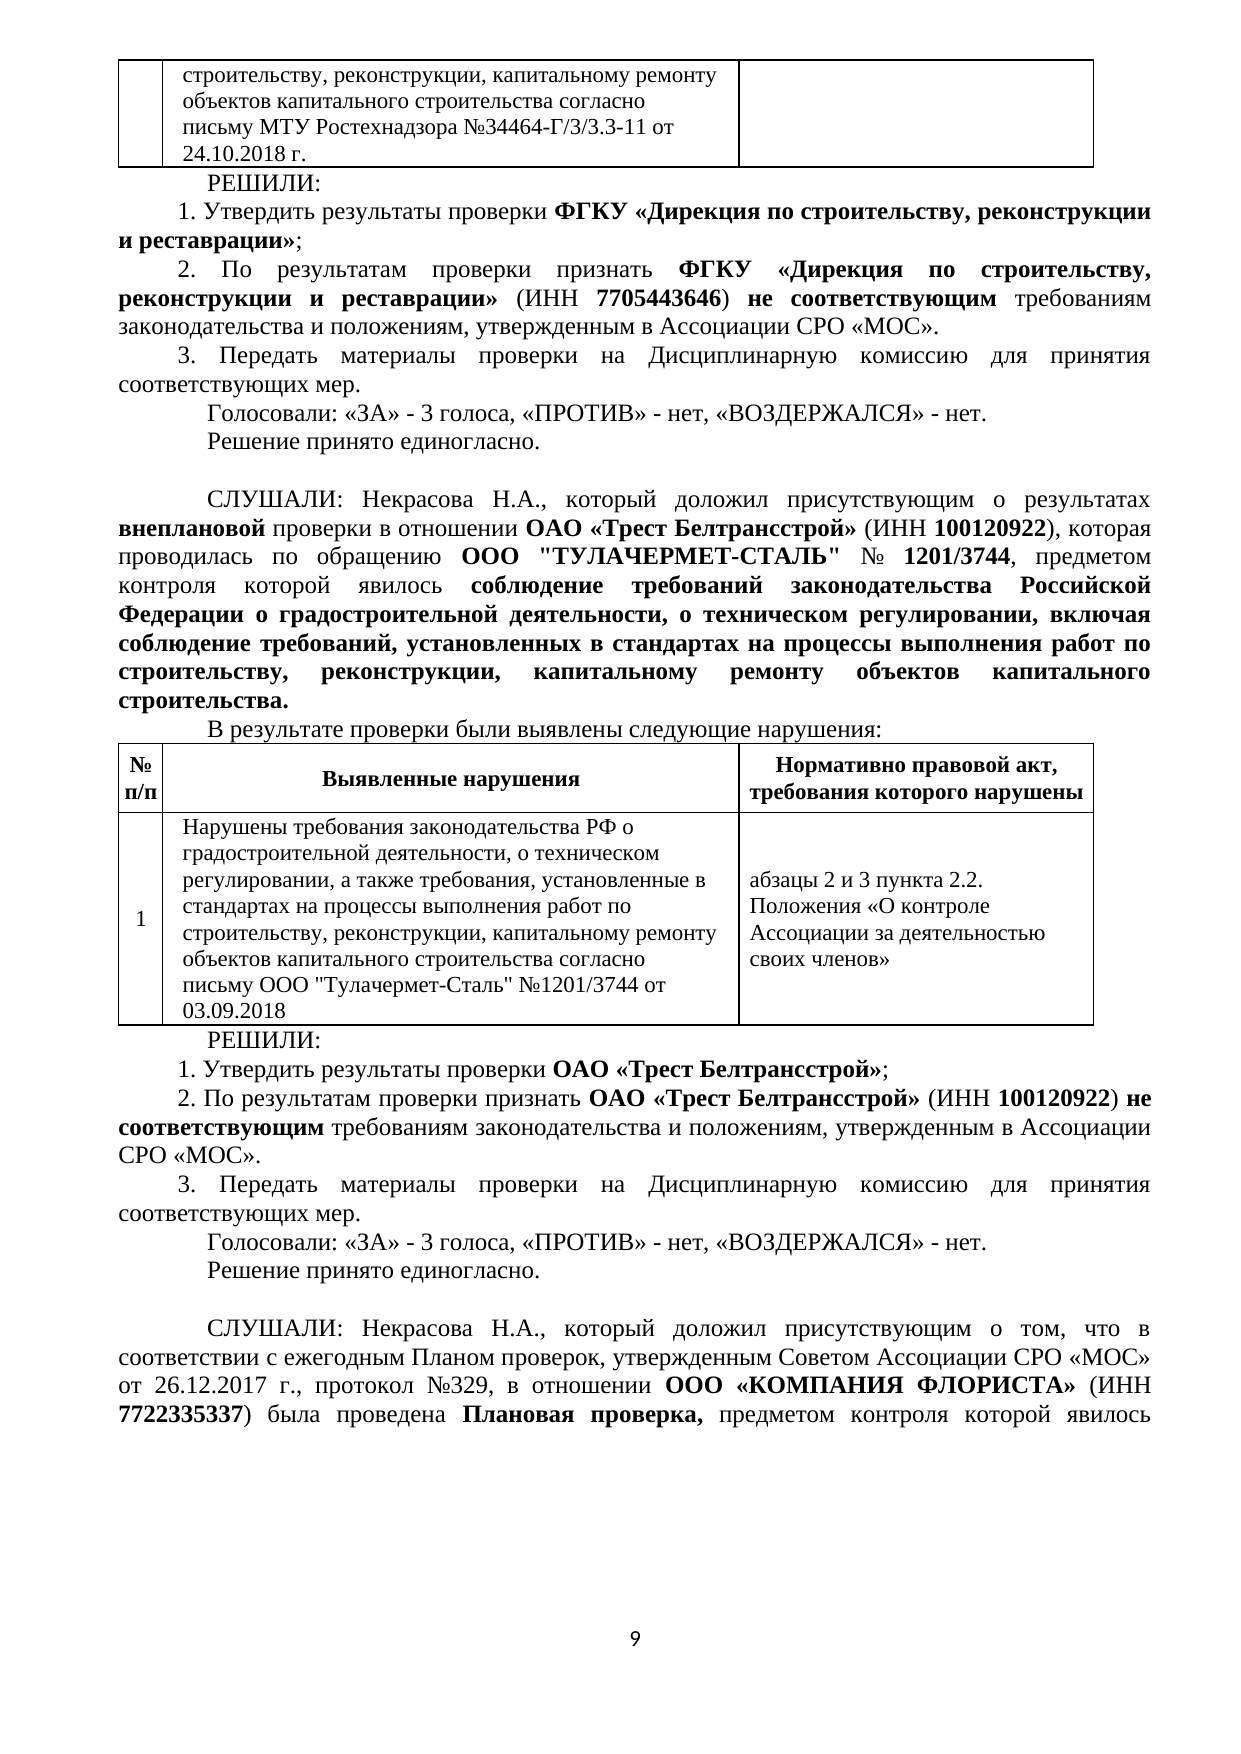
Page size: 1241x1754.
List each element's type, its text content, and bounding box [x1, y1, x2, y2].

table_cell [163, 61, 738, 166]
table_cell 1 [119, 61, 162, 166]
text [118, 1313, 1152, 1428]
text 1. Утвердить результаты проверки ОАО «Трест Белтрансстрой»; [118, 1054, 1152, 1083]
text Голосовали: «ЗА» - 3 голоса, «ПРОТИВ» - нет, «ВОЗДЕРЖАЛСЯ» - нет. [118, 1227, 1152, 1256]
text 3. Передать материалы проверки на Дисциплинарную комиссию для принятия соответствующих мер. [118, 1169, 1152, 1227]
text 2. По результатам проверки признать ОАО «Трест Белтрансстрой» (ИНН 100120922) не соответствующим требованиям законодательства и положениям, утвержденным в Ассоциации СРО «МОС». [118, 1083, 1152, 1169]
text Решение принято единогласно. [118, 1256, 1152, 1284]
text СЛУШАЛИ: Некрасова Н.А., который доложил присутствующим о результатах внеплановой проверки в отношении ОАО «Трест Белтрансстрой» (ИНН 100120922), которая проводилась по обращению ООО "ТУЛАЧЕРМЕТ-СТАЛЬ" № 1201/3744, предметом контроля которой явилось соблюдение требований законодательства Российской Федерации о градостроительной деятельности, о техническом регулировании, включая соблюдение требований, установленных в стандартах на процессы выполнения работ по строительству, реконструкции, капитальному ремонту объектов капитального строительства. [118, 484, 1152, 714]
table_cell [740, 61, 1093, 166]
table_header Выявленные нарушения [163, 744, 738, 812]
table_cell 1 [119, 813, 162, 1024]
table_cell Нарушены требования законодательства РФ о градостроительной деятельности, о техническом регулировании, а также требования, установленные в стандартах на процессы выполнения работ по строительству, реконструкции, капитальному ремонту объектов капитального строительства согласно письму ООО "Тулачермет-Сталь" №1201/3744 от 03.09.2018 [163, 813, 738, 1024]
text РЕШИЛИ: [118, 1026, 1152, 1054]
table_cell абзацы 2 и 3 пункта 2.2. Положения «О контроле Ассоциации за деятельностью своих членов» [740, 813, 1093, 1024]
table_header Нормативно правовой акт, требования которого нарушены [740, 744, 1093, 812]
text 2. По результатам проверки признать ФГКУ «Дирекция по строительству, реконструкции и реставрации» (ИНН 7705443646) не соответствующим требованиям законодательства и положениям, утвержденным в Ассоциации СРО «МОС». [118, 254, 1152, 340]
text 3. Передать материалы проверки на Дисциплинарную комиссию для принятия соответствующих мер. [118, 340, 1152, 398]
text 1. Утвердить результаты проверки ФГКУ «Дирекция по строительству, реконструкции и реставрации»; [118, 196, 1152, 254]
table_header № п/п [119, 744, 162, 812]
text В результате проверки были выявлены следующие нарушения: [118, 714, 1152, 743]
text Голосовали: «ЗА» - 3 голоса, «ПРОТИВ» - нет, «ВОЗДЕРЖАЛСЯ» - нет. [118, 398, 1152, 426]
text РЕШИЛИ: [118, 168, 1152, 196]
text Решение принято единогласно. [118, 426, 1152, 455]
